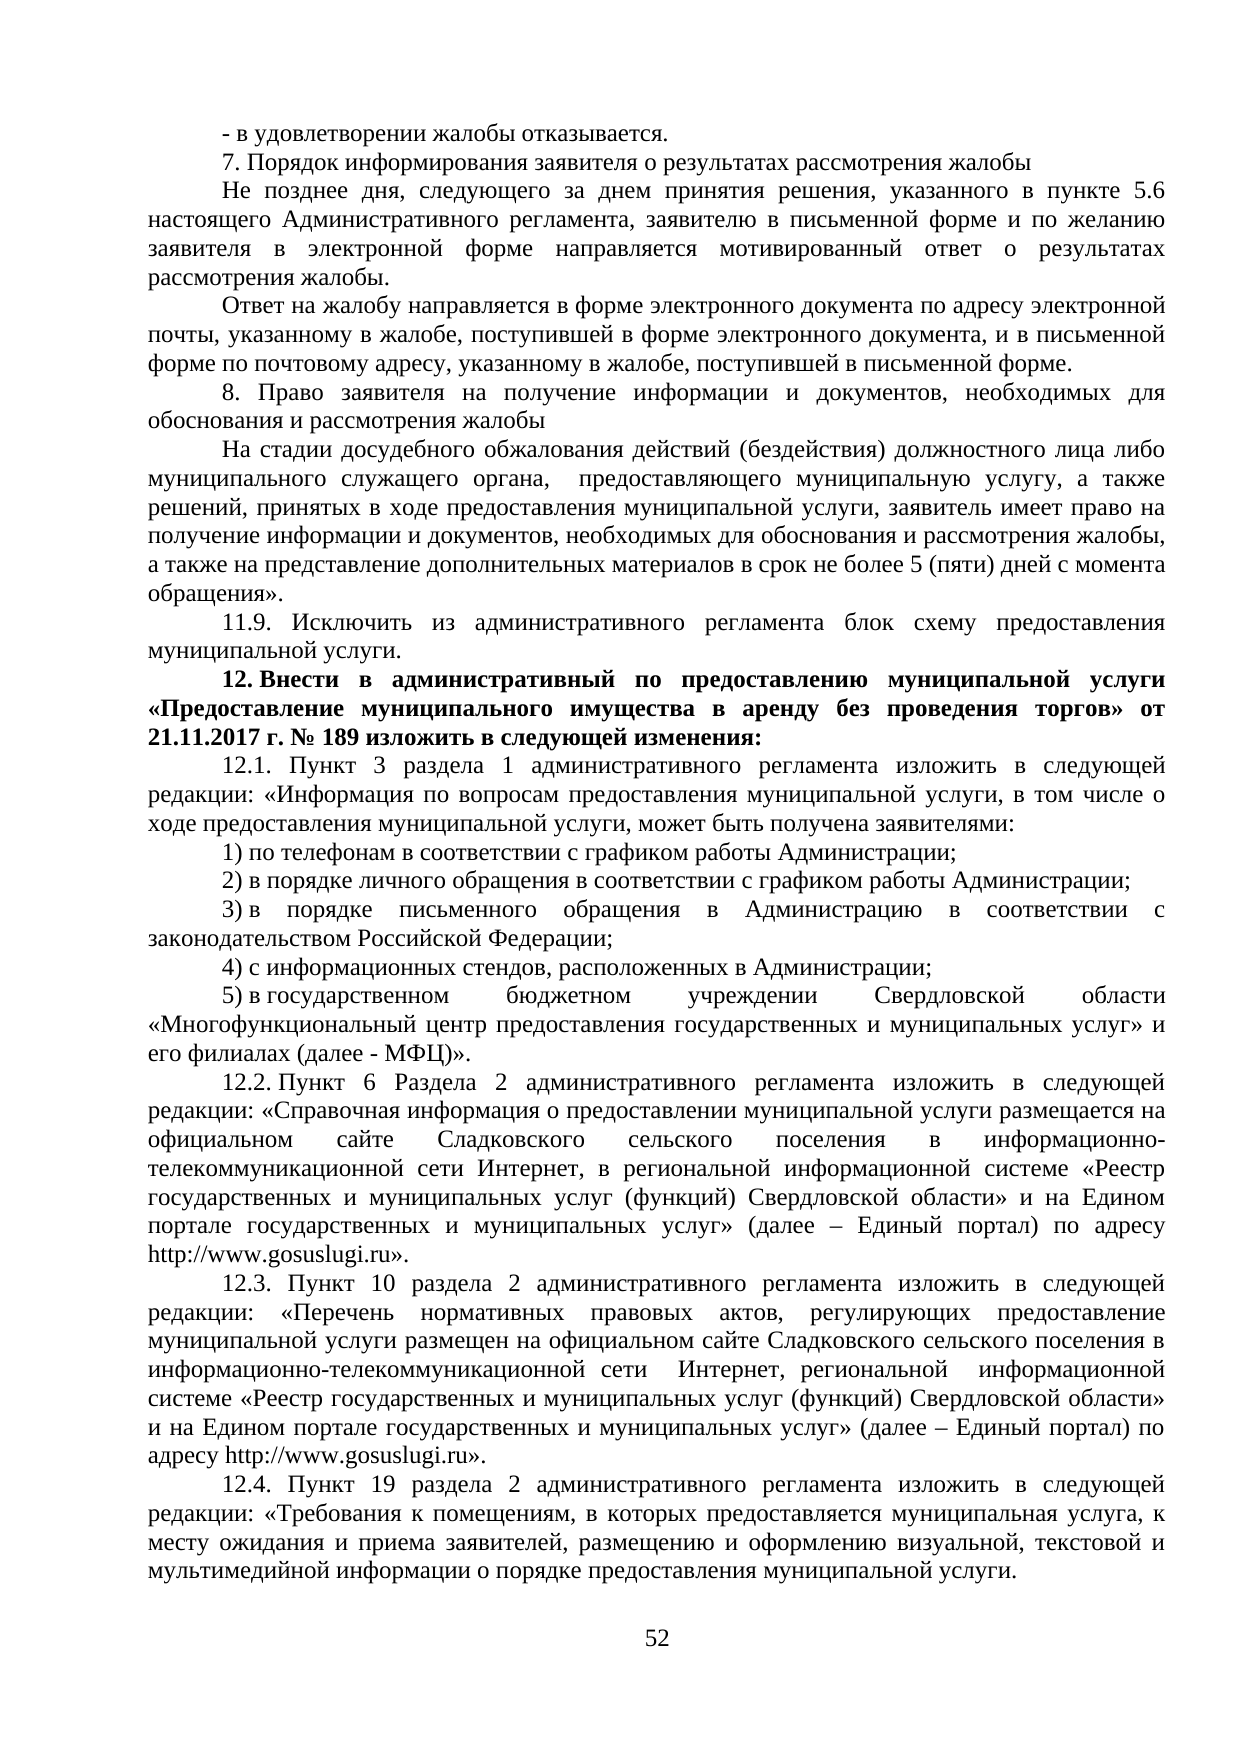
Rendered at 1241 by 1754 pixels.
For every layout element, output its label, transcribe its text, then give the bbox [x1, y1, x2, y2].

text 12.3. Пункт 10 раздела 2 административного регламента изложить в следующей редакции: «Перечень нормативных правовых актов, регулирующих предоставление муниципальной услуги размещен на официальном сайте Сладковского сельского поселения в информационно-телекоммуникационной сети Интернет, региональной информационной системе «Реестр государственных и муниципальных услуг (функций) Свердловской области» и на Едином портале государственных и муниципальных услуг» (далее – Единый портал) по адресу http://www.gosuslugi.ru». [148, 1268, 1166, 1469]
text 2) в порядке личного обращения в соответствии с графиком работы Администрации; [148, 866, 1166, 894]
title 12. Внести в административный по предоставлению муниципальной услуги «Предоставление муниципального имущества в аренду без проведения торгов» от 21.11.2017 г. № 189 изложить в следующей изменения: [148, 664, 1166, 751]
text Ответ на жалобу направляется в форме электронного документа по адресу электронной почты, указанному в жалобе, поступившей в форме электронного документа, и в письменной форме по почтовому адресу, указанному в жалобе, поступившей в письменной форме. [148, 291, 1166, 377]
text 7. Порядок информирования заявителя о результатах рассмотрения жалобы [148, 147, 1166, 176]
text 4) с информационных стендов, расположенных в Администрации; [148, 952, 1166, 981]
text 12.4. Пункт 19 раздела 2 административного регламента изложить в следующей редакции: «Требования к помещениям, в которых предоставляется муниципальная услуга, к месту ожидания и приема заявителей, размещению и оформлению визуальной, текстовой и мультимедийной информации о порядке предоставления муниципальной услуги. [148, 1469, 1166, 1584]
text - в удовлетворении жалобы отказывается. [148, 118, 1166, 147]
text Не позднее дня, следующего за днем принятия решения, указанного в пункте 5.6 настоящего Административного регламента, заявителю в письменной форме и по желанию заявителя в электронной форме направляется мотивированный ответ о результатах рассмотрения жалобы. [148, 176, 1166, 291]
text 12.2. Пункт 6 Раздела 2 административного регламента изложить в следующей редакции: «Справочная информация о предоставлении муниципальной услуги размещается на официальном сайте Сладковского сельского поселения в информационно-телекоммуникационной сети Интернет, в региональной информационной системе «Реестр государственных и муниципальных услуг (функций) Свердловской области» и на Едином портале государственных и муниципальных услуг» (далее – Единый портал) по адресу http://www.gosuslugi.ru». [148, 1067, 1166, 1268]
text 3) в порядке письменного обращения в Администрацию в соответствии с законодательством Российской Федерации; [148, 894, 1166, 952]
text 8. Право заявителя на получение информации и документов, необходимых для обоснования и рассмотрения жалобы [148, 377, 1166, 434]
text На стадии досудебного обжалования действий (бездействия) должностного лица либо муниципального служащего органа, предоставляющего муниципальную услугу, а также решений, принятых в ходе предоставления муниципальной услуги, заявитель имеет право на получение информации и документов, необходимых для обоснования и рассмотрения жалобы, а также на представление дополнительных материалов в срок не более 5 (пяти) дней с момента обращения». [148, 434, 1166, 607]
text 5) в государственном бюджетном учреждении Свердловской области «Многофункциональный центр предоставления государственных и муниципальных услуг» и его филиалах (далее - МФЦ)». [148, 981, 1166, 1067]
text 1) по телефонам в соответствии с графиком работы Администрации; [148, 837, 1166, 866]
text 12.1. Пункт 3 раздела 1 административного регламента изложить в следующей редакции: «Информация по вопросам предоставления муниципальной услуги, в том числе о ходе предоставления муниципальной услуги, может быть получена заявителями: [148, 751, 1166, 837]
text 11.9. Исключить из административного регламента блок схему предоставления муниципальной услуги. [148, 607, 1166, 664]
